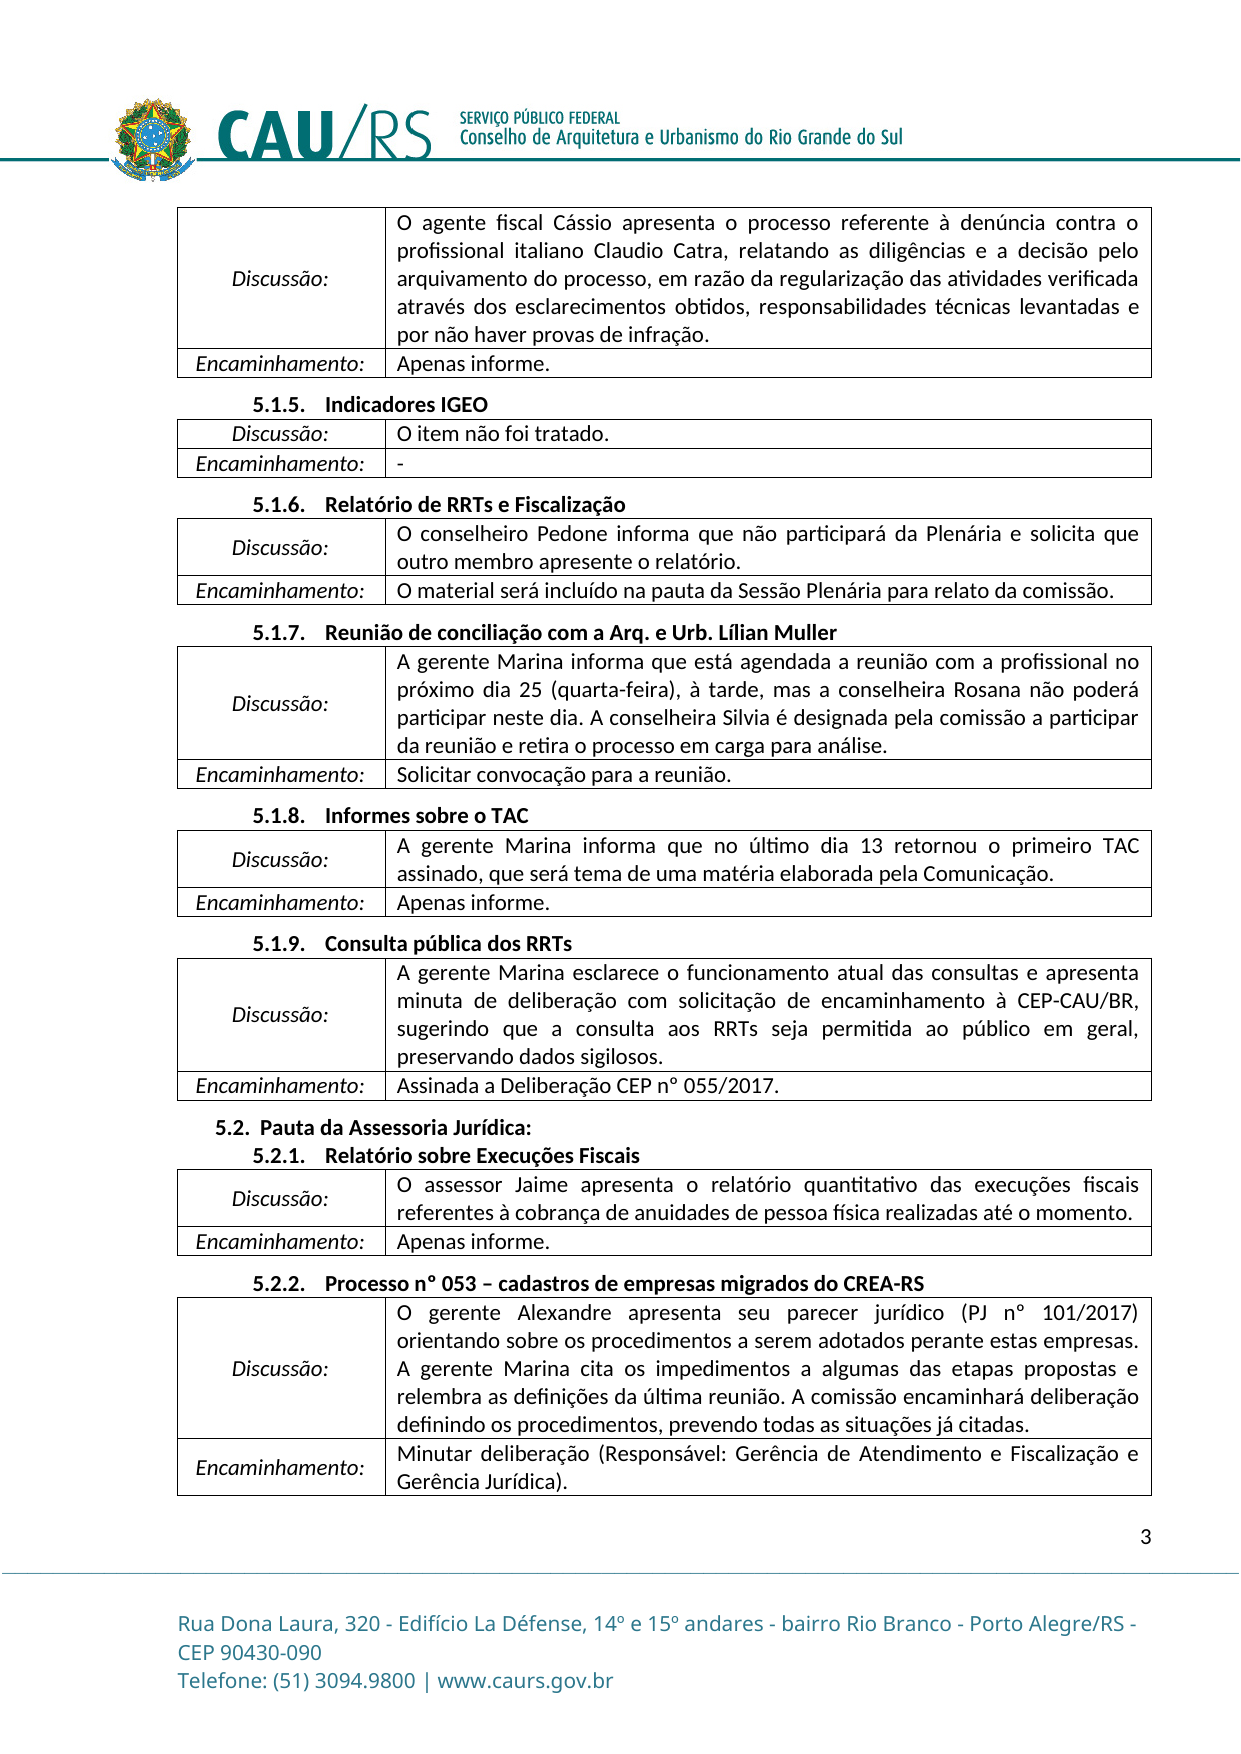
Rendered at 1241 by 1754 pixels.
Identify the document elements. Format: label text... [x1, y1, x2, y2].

table_header Discussão: [178, 519, 385, 575]
table_cell Minutar deliberação (Responsável: Gerência de Atendimento e Fiscalização e Gerência Jurídica). [386, 1439, 1151, 1495]
table_header A gerente Marina esclarece o funcionamento atual das consultas e apresenta minuta de deliberação com solicitação de encaminhamento à CEP-CAU/BR, sugerindo que a consulta aos RRTs seja permitida ao público em geral, preservando dados sigilosos. [386, 959, 1151, 1071]
table_header Discussão: [178, 1170, 385, 1226]
table_cell Encaminhamento: [178, 1072, 385, 1099]
table_cell Encaminhamento: [178, 888, 385, 916]
table_cell Encaminhamento: [178, 1439, 385, 1495]
table_header Discussão: [178, 420, 385, 448]
table_header O item não foi tratado. [386, 420, 1151, 448]
list Reunião de conciliação com a Arq. e Urb. Lílian Muller [252, 618, 1152, 646]
table_header Discussão: [178, 647, 385, 759]
list Processo nº 053 – cadastros de empresas migrados do CREA-RS [252, 1269, 1152, 1297]
table_cell Solicitar convocação para a reunião. [386, 760, 1151, 788]
table_cell - [386, 449, 1151, 477]
table_header A gerente Marina informa que no último dia 13 retornou o primeiro TAC assinado, que será tema de uma matéria elaborada pela Comunicação. [386, 831, 1151, 887]
list Consulta pública dos RRTs [252, 929, 1152, 957]
table_header Discussão: [178, 1298, 385, 1438]
list Indicadores IGEO [252, 391, 1152, 418]
list Relatório sobre Execuções Fiscais [252, 1141, 1152, 1169]
table_cell Encaminhamento: [178, 760, 385, 788]
table_header A gerente Marina informa que está agendada a reunião com a profissional no próximo dia 25 (quarta-feira), à tarde, mas a conselheira Rosana não poderá participar neste dia. A conselheira Silvia é designada pela comissão a participar da reunião e retira o processo em carga para análise. [386, 647, 1151, 759]
table_cell O material será incluído na pauta da Sessão Plenária para relato da comissão. [386, 576, 1151, 604]
table_cell Apenas informe. [386, 349, 1151, 377]
table_cell Encaminhamento: [178, 576, 385, 604]
table_header Discussão: [178, 831, 385, 887]
list Informes sobre o TAC [252, 802, 1152, 830]
table_header Discussão: [178, 208, 385, 348]
table_cell Encaminhamento: [178, 449, 385, 477]
table_cell Encaminhamento: [178, 1227, 385, 1255]
list Relatório de RRTs e Fiscalização [252, 490, 1152, 518]
table_cell Apenas informe. [386, 1227, 1151, 1255]
list Pauta da Assessoria Jurídica: [215, 1113, 1152, 1141]
table_header O conselheiro Pedone informa que não participará da Plenária e solicita que outro membro apresente o relatório. [386, 519, 1151, 575]
table_header O gerente Alexandre apresenta seu parecer jurídico (PJ nº 101/2017) orientando sobre os procedimentos a serem adotados perante estas empresas. A gerente Marina cita os impedimentos a algumas das etapas propostas e relembra as definições da última reunião. A comissão encaminhará deliberação definindo os procedimentos, prevendo todas as situações já citadas. [386, 1298, 1151, 1438]
picture [0, 32, 1241, 193]
table_header Discussão: [178, 959, 385, 1071]
table_header O agente fiscal Cássio apresenta o processo referente à denúncia contra o profissional italiano Claudio Catra, relatando as diligências e a decisão pelo arquivamento do processo, em razão da regularização das atividades verificada através dos esclarecimentos obtidos, responsabilidades técnicas levantadas e por não haver provas de infração. [386, 208, 1151, 348]
table_header O assessor Jaime apresenta o relatório quantitativo das execuções fiscais referentes à cobrança de anuidades de pessoa física realizadas até o momento. [386, 1170, 1151, 1226]
table_cell Apenas informe. [386, 888, 1151, 916]
table_cell Assinada a Deliberação CEP nº 055/2017. [386, 1072, 1151, 1099]
table_cell Encaminhamento: [178, 349, 385, 377]
